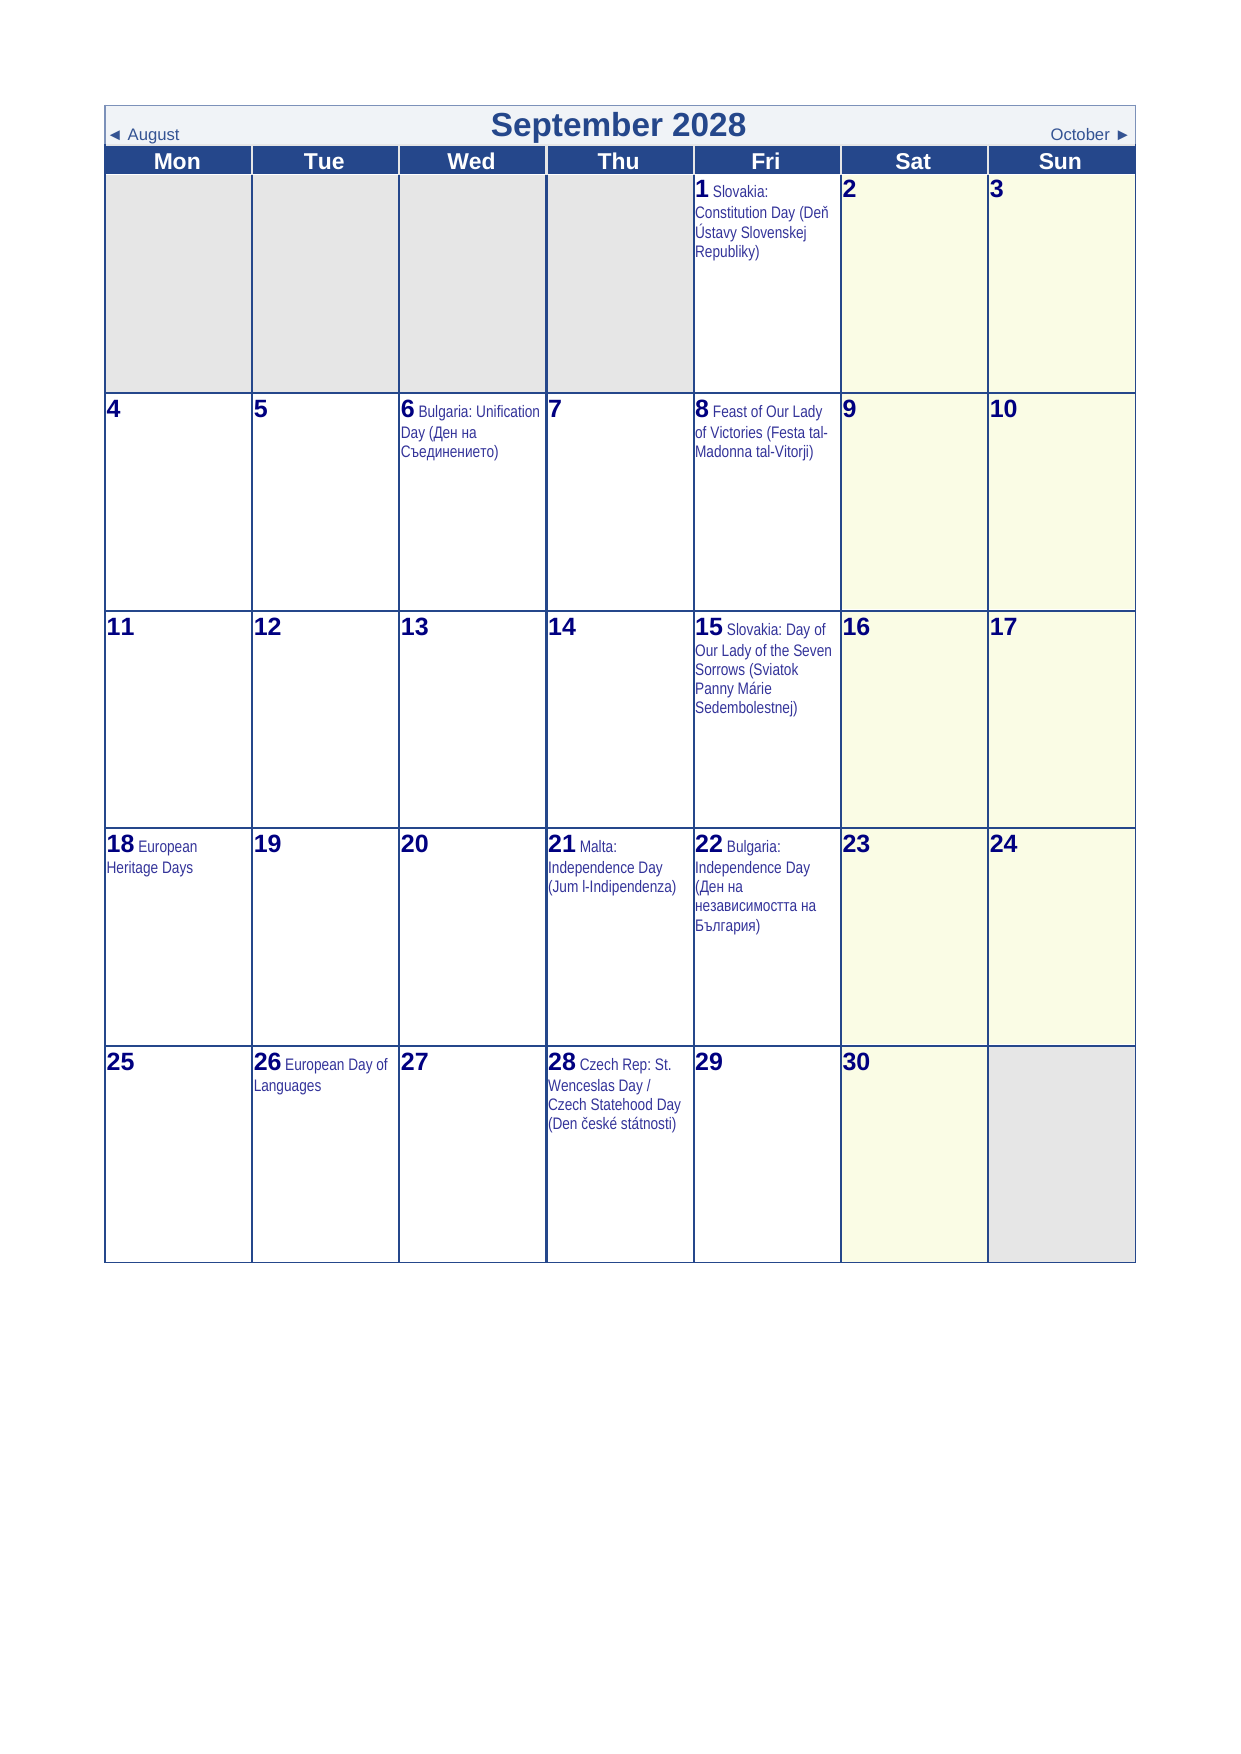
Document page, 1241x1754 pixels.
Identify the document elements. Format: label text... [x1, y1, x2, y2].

table_cell 15 Slovakia: Day of Our Lady of the Seven Sorrows (Sviatok Panny Márie Sedembolestnej) [695, 612, 840, 827]
table_cell 18 European Heritage Days [106, 829, 251, 1044]
table_cell 5 [253, 394, 398, 609]
table_cell Mon [106, 146, 251, 174]
table_cell Thu [548, 146, 693, 174]
table_cell Sat [842, 146, 987, 174]
table_cell Tue [253, 146, 398, 174]
table_cell 27 [400, 1047, 545, 1262]
table_cell 26 European Day of Languages [253, 1047, 398, 1262]
table_cell 20 [400, 829, 545, 1044]
table_cell 14 [548, 612, 693, 827]
table_cell 29 [695, 1047, 840, 1262]
table_cell 23 [842, 829, 987, 1044]
table_cell Fri [695, 146, 840, 174]
table_cell 24 [989, 829, 1135, 1044]
table_cell [548, 175, 693, 392]
table_cell 22 Bulgaria: Independence Day (Ден на независимостта на България) [695, 829, 840, 1044]
table_cell 9 [842, 394, 987, 609]
table_header ◄ August [106, 106, 252, 144]
table_cell 4 [106, 394, 251, 609]
table_cell 2 [842, 175, 987, 392]
table_cell 28 Czech Rep: St. Wenceslas Day / Czech Statehood Day (Den české státnosti) [548, 1047, 693, 1262]
table_cell 1 Slovakia: Constitution Day (Deň Ústavy Slovenskej Republiky) [695, 175, 840, 392]
table_cell [253, 175, 398, 392]
table_cell 19 [253, 829, 398, 1044]
table_cell Sun [989, 146, 1135, 174]
table_cell 13 [400, 612, 545, 827]
table_header September 2028 [252, 106, 988, 144]
table_cell 25 [106, 1047, 251, 1262]
table_cell 7 [548, 394, 693, 609]
table_cell 3 [989, 175, 1135, 392]
table_cell 11 [106, 612, 251, 827]
table_cell 10 [989, 394, 1135, 609]
table_cell [989, 1047, 1135, 1262]
table_cell 6 Bulgaria: Unification Day (Ден на Съединението) [400, 394, 545, 609]
table_cell Wed [400, 146, 545, 174]
table_cell 21 Malta: Independence Day (Jum l-Indipendenza) [548, 829, 693, 1044]
table_cell 8 Feast of Our Lady of Victories (Festa tal-Madonna tal-Vitorji) [695, 394, 840, 609]
table_cell 30 [842, 1047, 987, 1262]
table_cell 17 [989, 612, 1135, 827]
table_cell [400, 175, 545, 392]
table_header October ► [988, 106, 1135, 144]
table_cell [106, 175, 251, 392]
table_cell 12 [253, 612, 398, 827]
table_cell 16 [842, 612, 987, 827]
